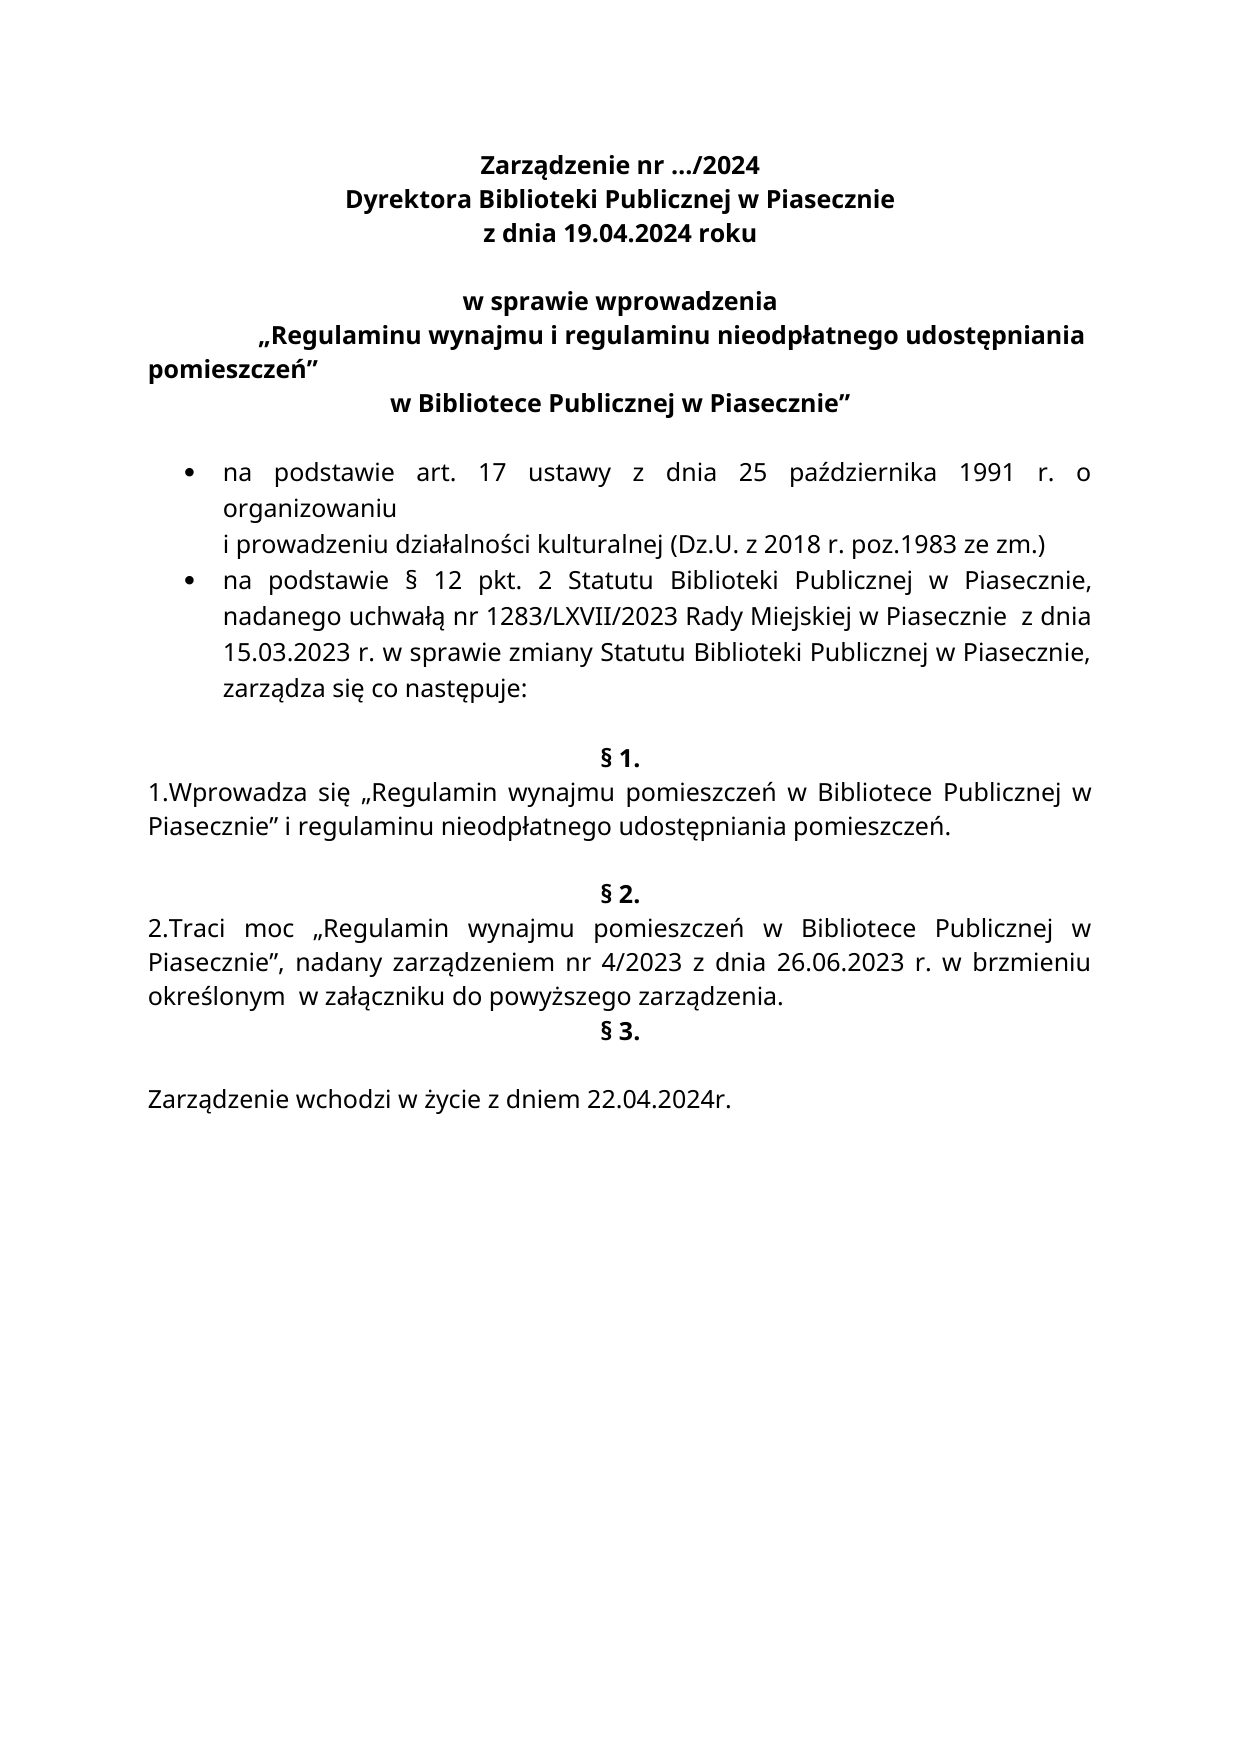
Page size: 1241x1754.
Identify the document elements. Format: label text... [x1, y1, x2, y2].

list na podstawie § 12 pkt. 2 Statutu Biblioteki Publicznej w Piasecznie, nadanego uchwałą nr 1283/LXVII/2023 Rady Miejskiej w Piasecznie z dnia 15.03.2023 r. w sprawie zmiany Statutu Biblioteki Publicznej w Piasecznie, zarządza się co następuje: [185, 562, 1093, 704]
text Zarządzenie nr …/2024 [148, 148, 1093, 182]
text Dyrektora Biblioteki Publicznej w Piasecznie [148, 182, 1093, 216]
text „Regulaminu wynajmu i regulaminu nieodpłatnego udostępniania pomieszczeń” [148, 318, 1093, 386]
text w Bibliotece Publicznej w Piasecznie” [148, 386, 1093, 420]
text w sprawie wprowadzenia [148, 284, 1093, 318]
text 2.Traci moc „Regulamin wynajmu pomieszczeń w Bibliotece Publicznej w Piasecznie”, nadany zarządzeniem nr 4/2023 z dnia 26.06.2023 r. w brzmieniu określonym w załączniku do powyższego zarządzenia. [148, 911, 1093, 1013]
list na podstawie art. 17 ustawy z dnia 25 października 1991 r. o organizowaniu i prowadzeniu działalności kulturalnej (Dz.U. z 2018 r. poz.1983 ze zm.) [185, 454, 1093, 560]
text z dnia 19.04.2024 roku [148, 216, 1093, 250]
text Zarządzenie wchodzi w życie z dniem 22.04.2024r. [148, 1081, 1093, 1115]
text § 1. [148, 741, 1093, 775]
text § 3. [148, 1013, 1093, 1047]
text § 2. [148, 877, 1093, 911]
text 1.Wprowadza się „Regulamin wynajmu pomieszczeń w Bibliotece Publicznej w Piasecznie” i regulaminu nieodpłatnego udostępniania pomieszczeń. [148, 775, 1093, 843]
